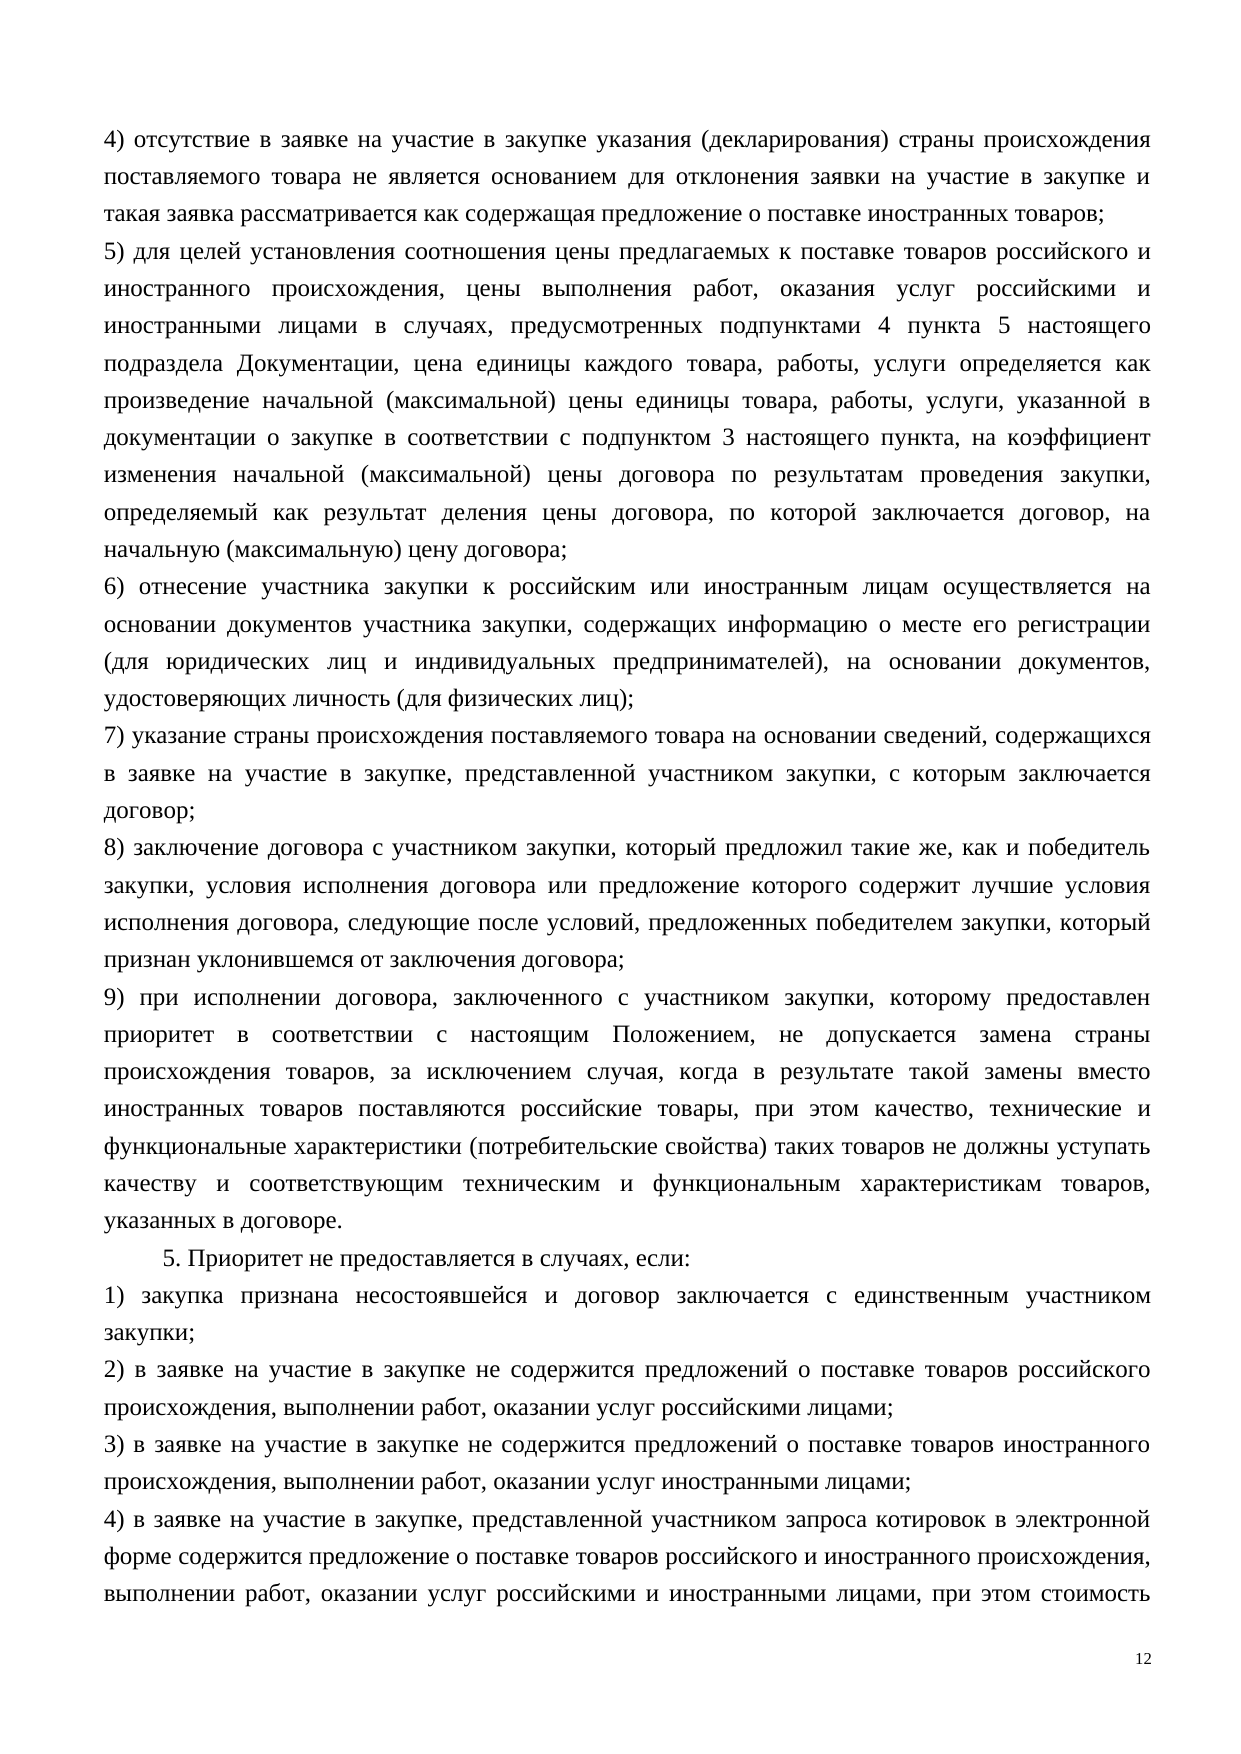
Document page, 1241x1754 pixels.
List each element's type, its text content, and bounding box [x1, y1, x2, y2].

text 6) отнесение участника закупки к российским или иностранным лицам осуществляется на основании документов участника закупки, содержащих информацию о месте его регистрации (для юридических лиц и индивидуальных предпринимателей), на основании документов, удостоверяющих личность (для физических лиц); [103, 571, 1152, 712]
text 2) в заявке на участие в закупке не содержится предложений о поставке товаров российского происхождения, выполнении работ, оказании услуг российскими лицами; [103, 1354, 1152, 1421]
text 3) в заявке на участие в закупке не содержится предложений о поставке товаров иностранного происхождения, выполнении работ, оказании услуг иностранными лицами; [103, 1429, 1152, 1495]
text 5. Приоритет не предоставляется в случаях, если: [103, 1243, 1152, 1271]
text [103, 1504, 1152, 1607]
text 7) указание страны происхождения поставляемого товара на основании сведений, содержащихся в заявке на участие в закупке, представленной участником закупки, с которым заключается договор; [103, 721, 1152, 824]
text 5) для целей установления соотношения цены предлагаемых к поставке товаров российского и иностранного происхождения, цены выполнения работ, оказания услуг российскими и иностранными лицами в случаях, предусмотренных подпунктами 4 пункта 5 настоящего подраздела Документации, цена единицы каждого товара, работы, услуги определяется как произведение начальной (максимальной) цены единицы товара, работы, услуги, указанной в документации о закупке в соответствии с подпунктом 3 настоящего пункта, на коэффициент изменения начальной (максимальной) цены договора по результатам проведения закупки, определяемый как результат деления цены договора, по которой заключается договор, на начальную (максимальную) цену договора; [103, 236, 1152, 563]
text 1) закупка признана несостоявшейся и договор заключается с единственным участником закупки; [103, 1280, 1152, 1346]
text 9) при исполнении договора, заключенного с участником закупки, которому предоставлен приоритет в соответствии с настоящим Положением, не допускается замена страны происхождения товаров, за исключением случая, когда в результате такой замены вместо иностранных товаров поставляются российские товары, при этом качество, технические и функциональные характеристики (потребительские свойства) таких товаров не должны уступать качеству и соответствующим техническим и функциональным характеристикам товаров, указанных в договоре. [103, 982, 1152, 1234]
text 4) отсутствие в заявке на участие в закупке указания (декларирования) страны происхождения поставляемого товара не является основанием для отклонения заявки на участие в закупке и такая заявка рассматривается как содержащая предложение о поставке иностранных товаров; [103, 124, 1152, 227]
text 8) заключение договора с участником закупки, который предложил такие же, как и победитель закупки, условия исполнения договора или предложение которого содержит лучшие условия исполнения договора, следующие после условий, предложенных победителем закупки, который признан уклонившемся от заключения договора; [103, 832, 1152, 973]
